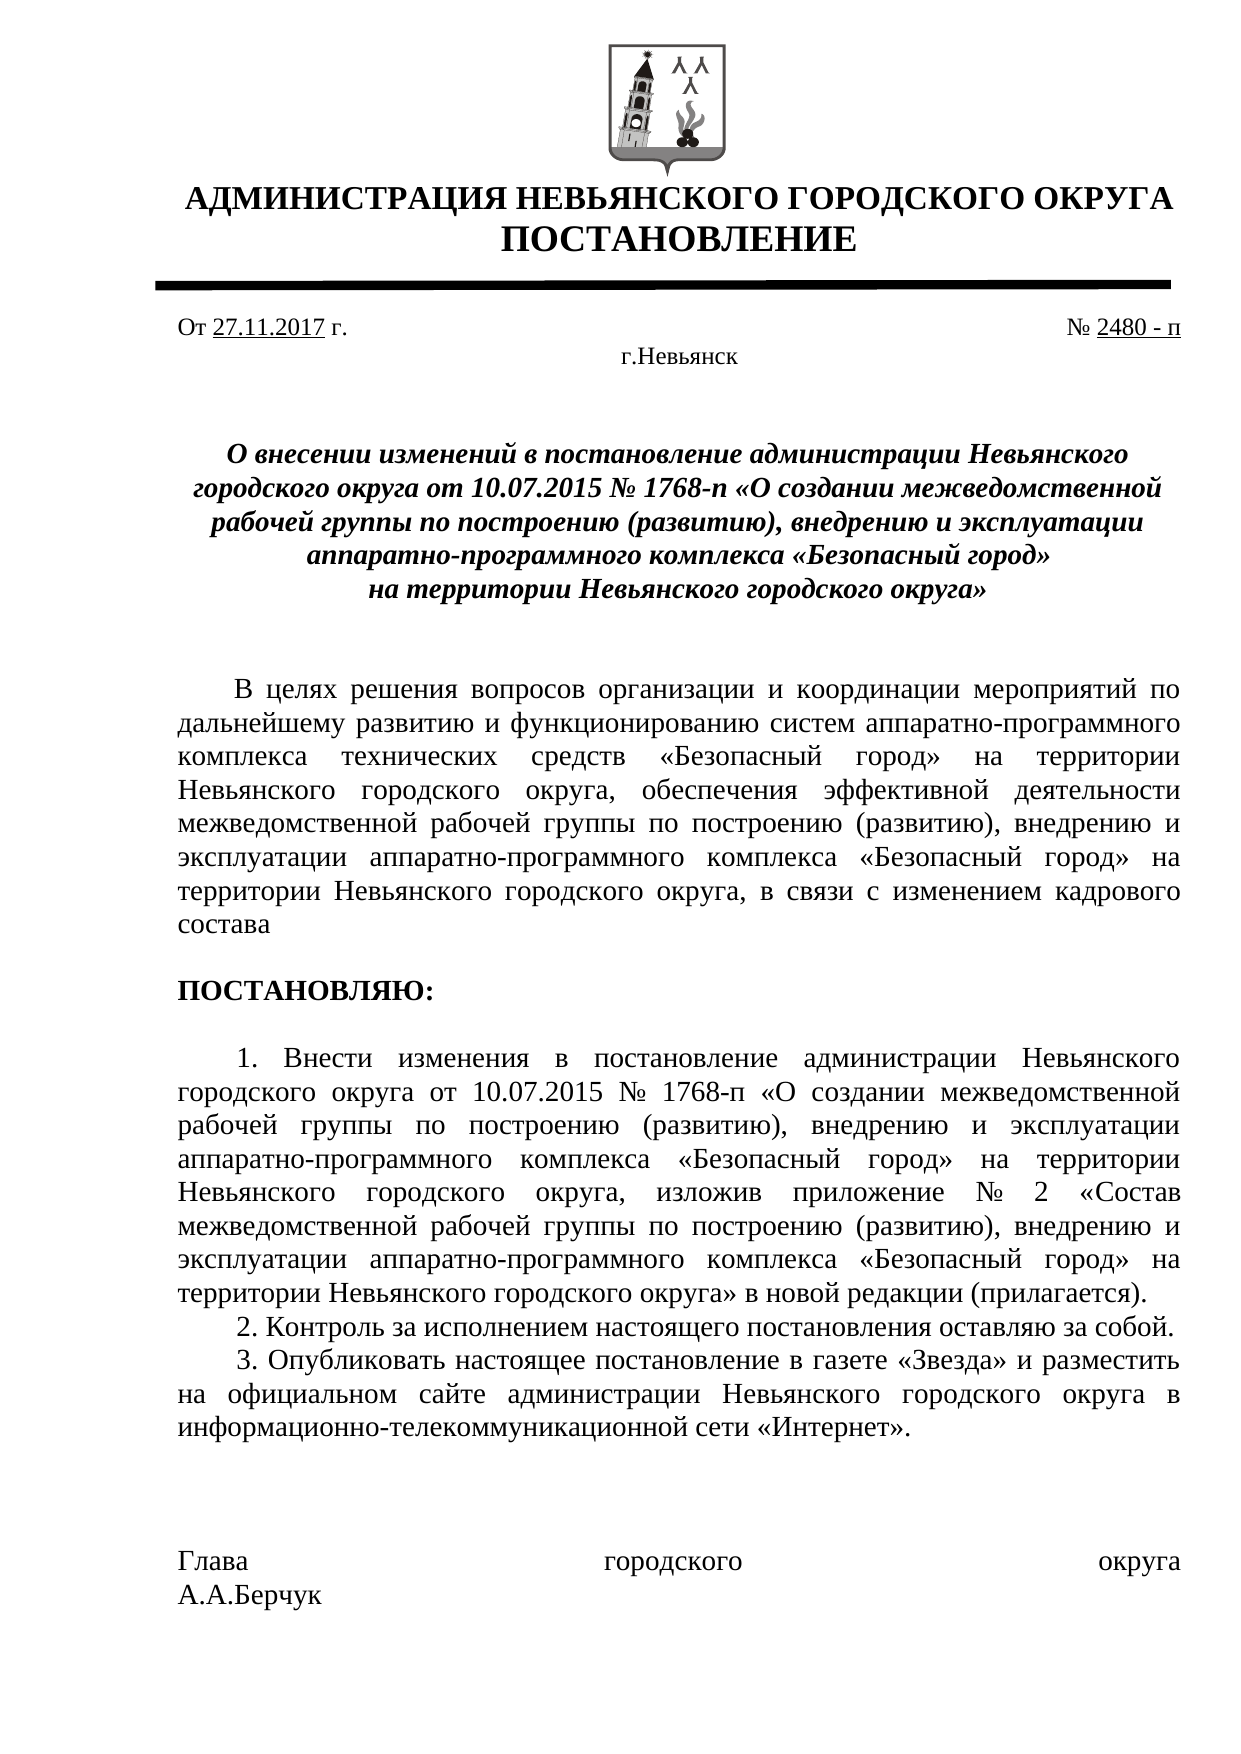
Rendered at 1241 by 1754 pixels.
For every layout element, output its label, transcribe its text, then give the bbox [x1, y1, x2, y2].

text В целях решения вопросов организации и координации мероприятий по дальнейшему развитию и функционированию систем аппаратно-программного комплекса технических средств «Безопасный город» на территории Невьянского городского округа, обеспечения эффективной деятельности межведомственной рабочей группы по построению (развитию), внедрению и эксплуатации аппаратно-программного комплекса «Безопасный город» на территории Невьянского городского округа, в связи с изменением кадрового состава [177, 671, 1181, 940]
text АДМИНИСТРАЦИЯ НЕВЬЯНСКОГО ГОРОДСКОГО ОКРУГА [177, 178, 1181, 217]
text на территории Невьянского городского округа» [177, 571, 1181, 604]
text г.Невьянск [177, 341, 1181, 369]
text ПОСТАНОВЛЯЮ: [177, 973, 1181, 1007]
text Глава городского округа А.А.Берчук [177, 1543, 1181, 1611]
text 1. Внести изменения в постановление администрации Невьянского городского округа от 10.07.2015 № 1768-п «О создании межведомственной рабочей группы по построению (развитию), внедрению и эксплуатации аппаратно-программного комплекса «Безопасный город» на территории Невьянского городского округа, изложив приложение № 2 «Состав межведомственной рабочей группы по построению (развитию), внедрению и эксплуатации аппаратно-программного комплекса «Безопасный город» на территории Невьянского городского округа» в новой редакции (прилагается). [177, 1040, 1181, 1309]
text О внесении изменений в постановление администрации Невьянского городского округа от 10.07.2015 № 1768-п «О создании межведомственной рабочей группы по построению (развитию), внедрению и эксплуатации аппаратно-программного комплекса «Безопасный город» [177, 437, 1181, 571]
text 2. Контроль за исполнением настоящего постановления оставляю за собой. [177, 1309, 1181, 1342]
text От 27.11.2017 г. № 2480 - п [177, 312, 1181, 341]
text ПОСТАНОВЛЕНИЕ [177, 217, 1181, 260]
text 3. Опубликовать настоящее постановление в газете «Звезда» и разместить на официальном сайте администрации Невьянского городского округа в информационно-телекоммуникационной сети «Интернет». [177, 1342, 1181, 1443]
